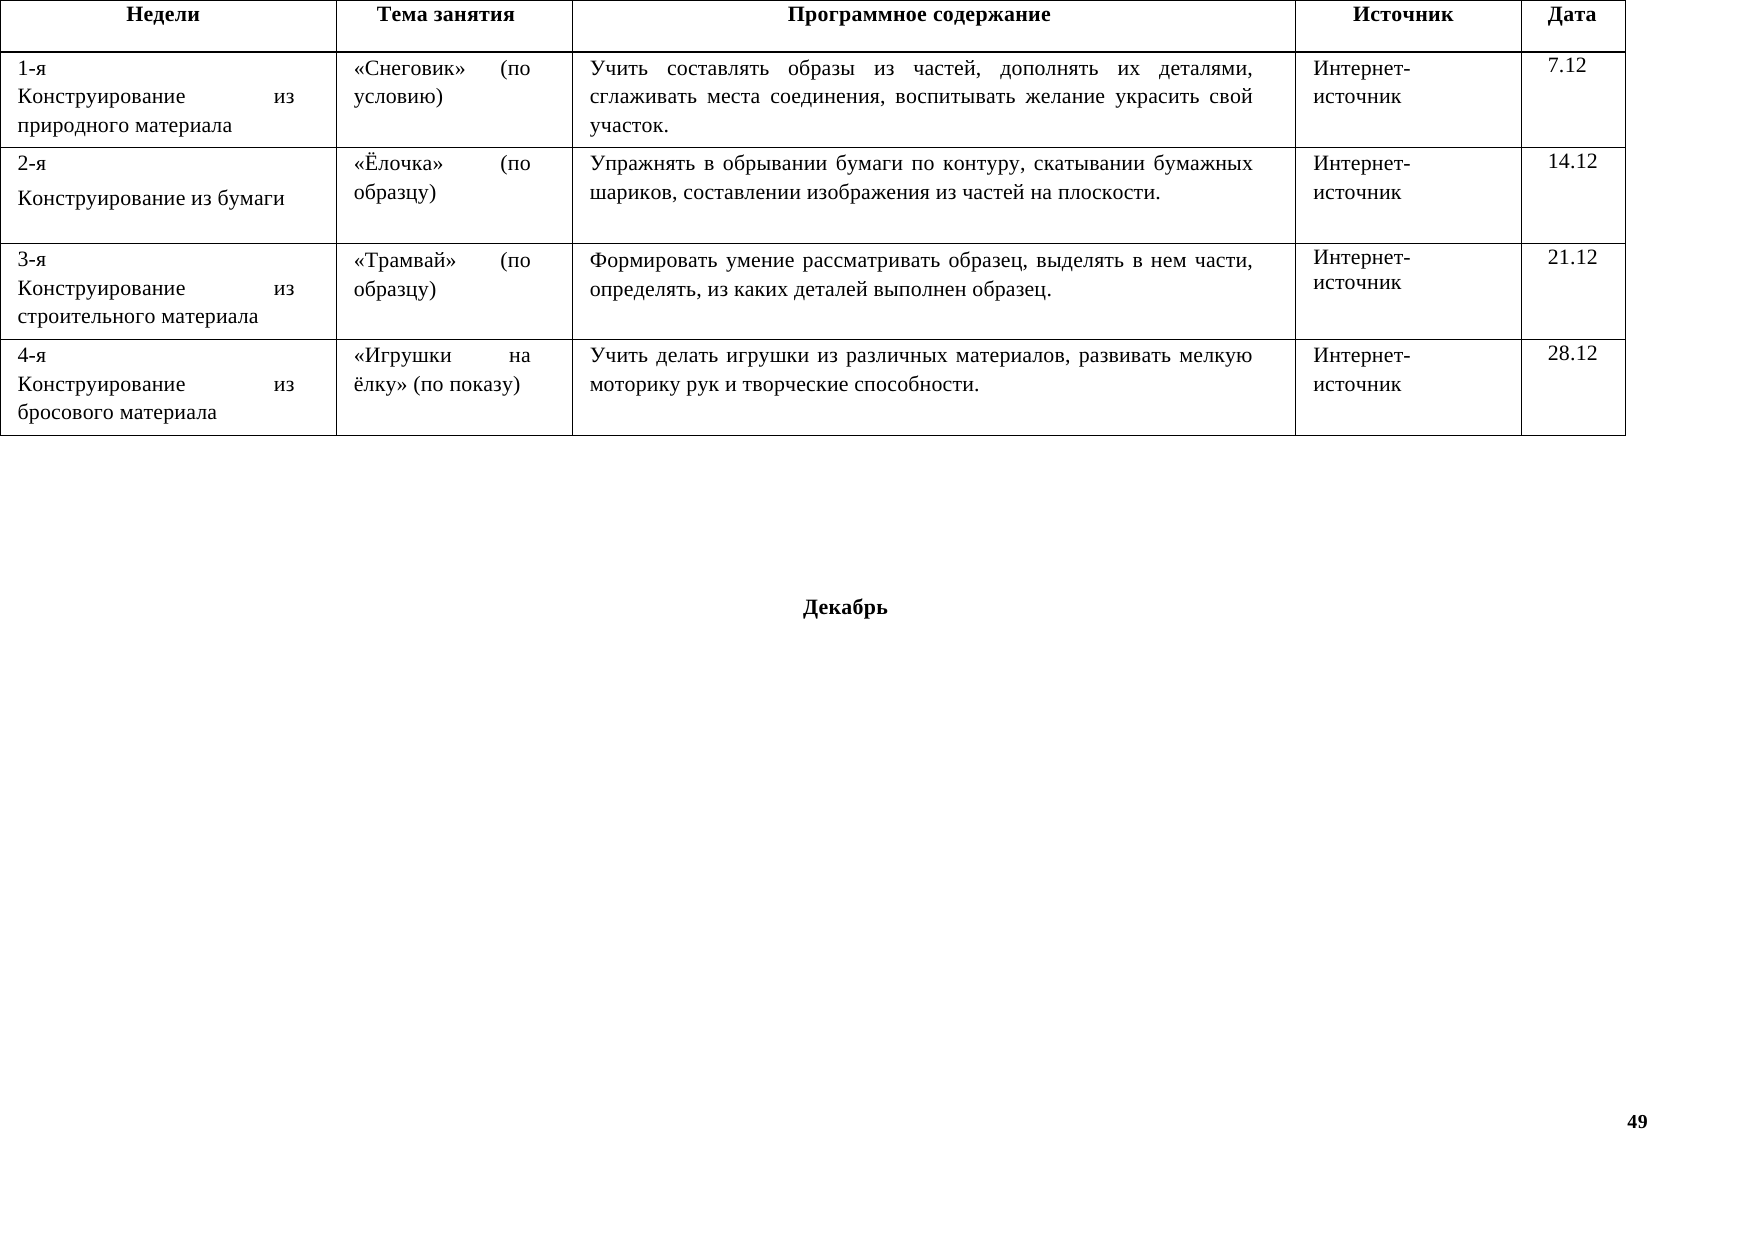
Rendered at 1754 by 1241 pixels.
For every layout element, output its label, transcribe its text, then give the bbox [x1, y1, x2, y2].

table_cell 28.12 [1522, 340, 1625, 435]
table_cell «Игрушки на ёлку» (по показу) [337, 340, 572, 435]
table_cell Интернет-источник [1296, 340, 1521, 435]
table_cell 2-я Конструирование из бумаги [1, 148, 336, 243]
table_header Источник [1296, 1, 1521, 51]
table_cell Учить делать игрушки из различных материалов, развивать мелкую моторику рук и творческие способности. [573, 340, 1295, 435]
table_header Программное содержание [573, 1, 1295, 51]
table_header Тема занятия [337, 1, 572, 51]
table_header Дата [1522, 1, 1625, 51]
table_cell «Снеговик» (по условию) [337, 53, 572, 147]
table_cell 14.12 [1522, 148, 1625, 243]
table_cell Формировать умение рассматривать образец, выделять в нем части, определять, из каких деталей выполнен образец. [573, 244, 1295, 338]
table_cell 1-я Конструирование из природного материала [1, 53, 336, 147]
text Декабрь [803, 597, 888, 619]
table_cell «Трамвай» (по образцу) [337, 244, 572, 338]
table_cell Учить составлять образы из частей, дополнять их деталями, сглаживать места соединения, воспитывать желание украсить свой участок. [573, 53, 1295, 147]
table_cell Упражнять в обрывании бумаги по контуру, скатывании бумажных шариков, составлении изображения из частей на плоскости. [573, 148, 1295, 243]
text 49 [1627, 1113, 1648, 1133]
table_cell 4-я Конструирование из бросового материала [1, 340, 336, 435]
table_cell 21.12 [1522, 244, 1625, 338]
table_cell «Ёлочка» (по образцу) [337, 148, 572, 243]
table_cell 7.12 [1522, 53, 1625, 147]
table_cell 3-я Конструирование из строительного материала [1, 244, 336, 338]
table_cell Интернет-источник [1296, 53, 1521, 147]
table_cell Интернет-источник [1296, 244, 1521, 338]
table_cell Интернет-источник [1296, 148, 1521, 243]
table_header Недели [1, 1, 336, 51]
